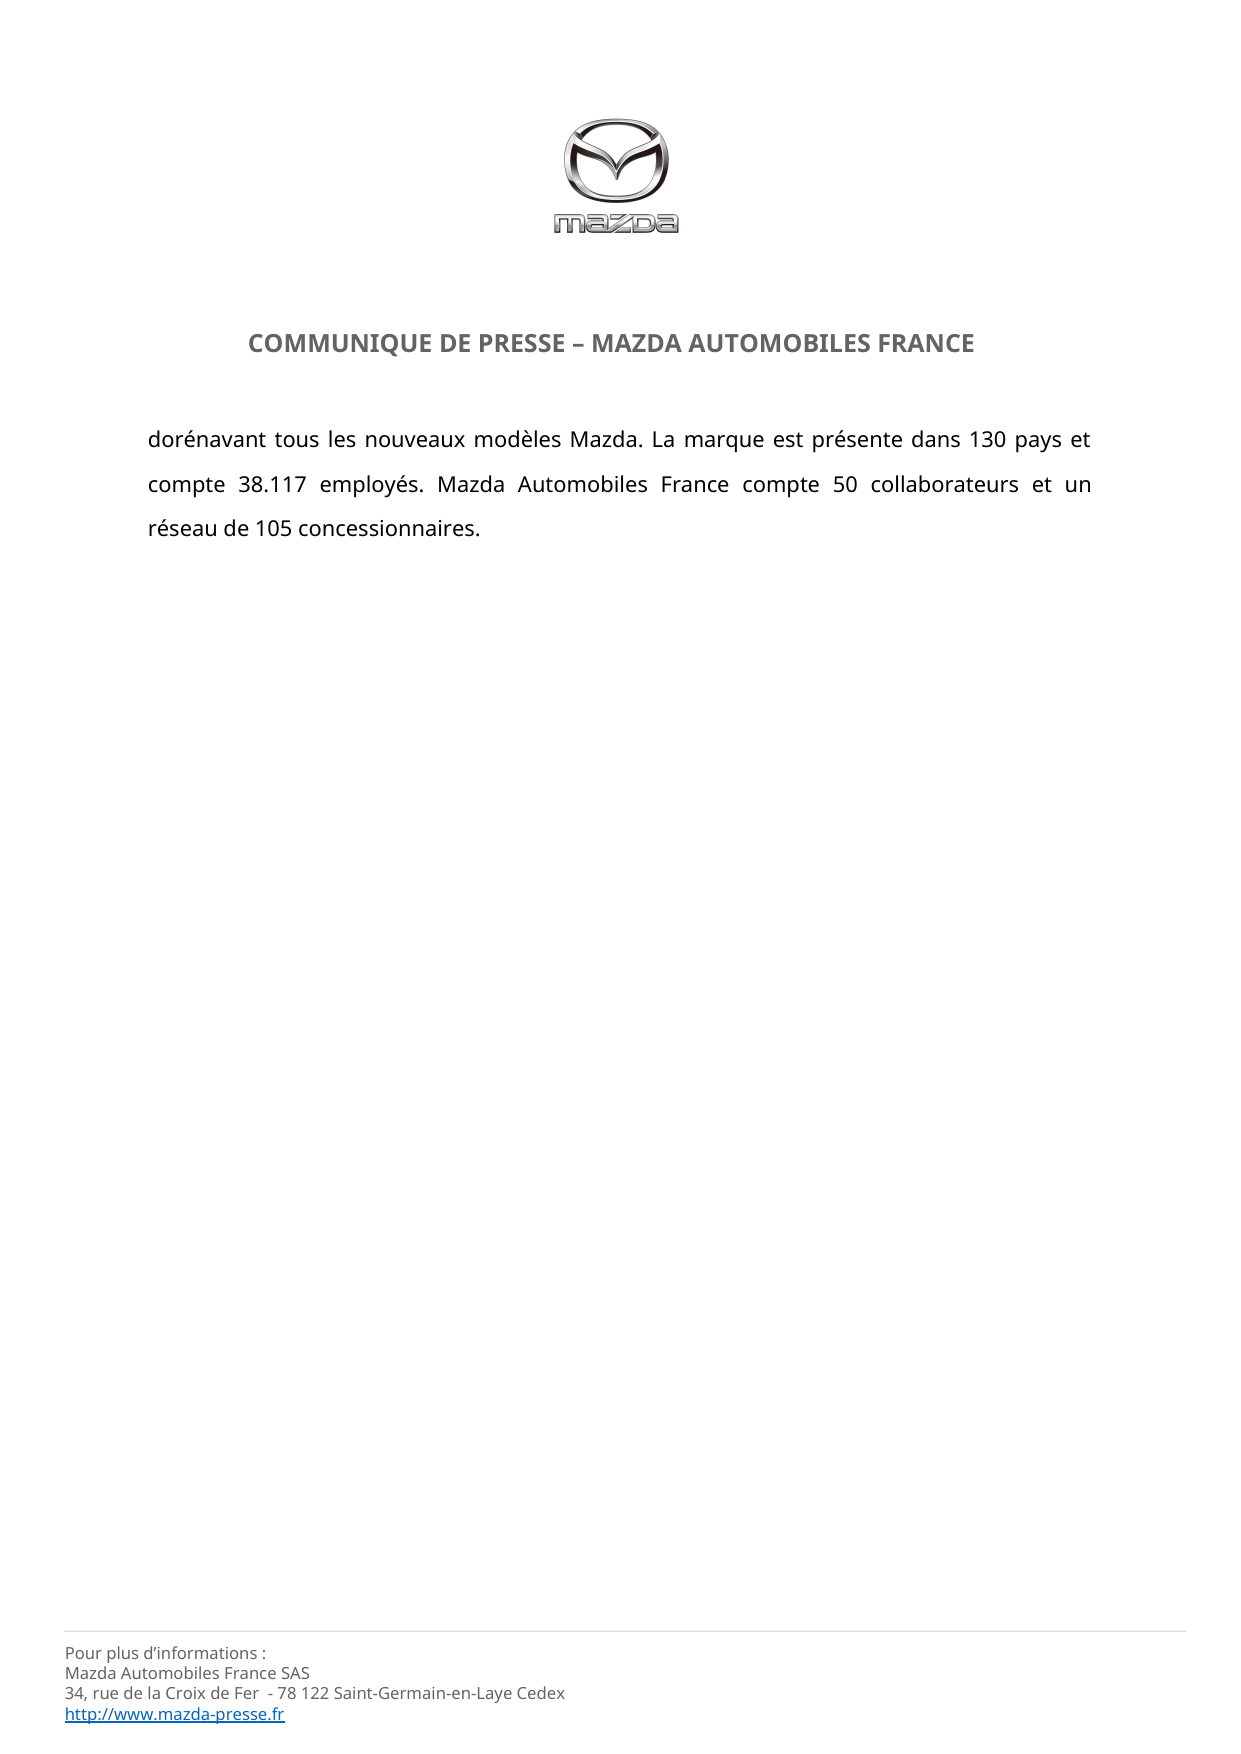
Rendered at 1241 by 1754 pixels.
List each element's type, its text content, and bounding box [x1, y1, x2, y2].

picture [0, 0, 1237, 356]
picture [384, 337, 393, 349]
